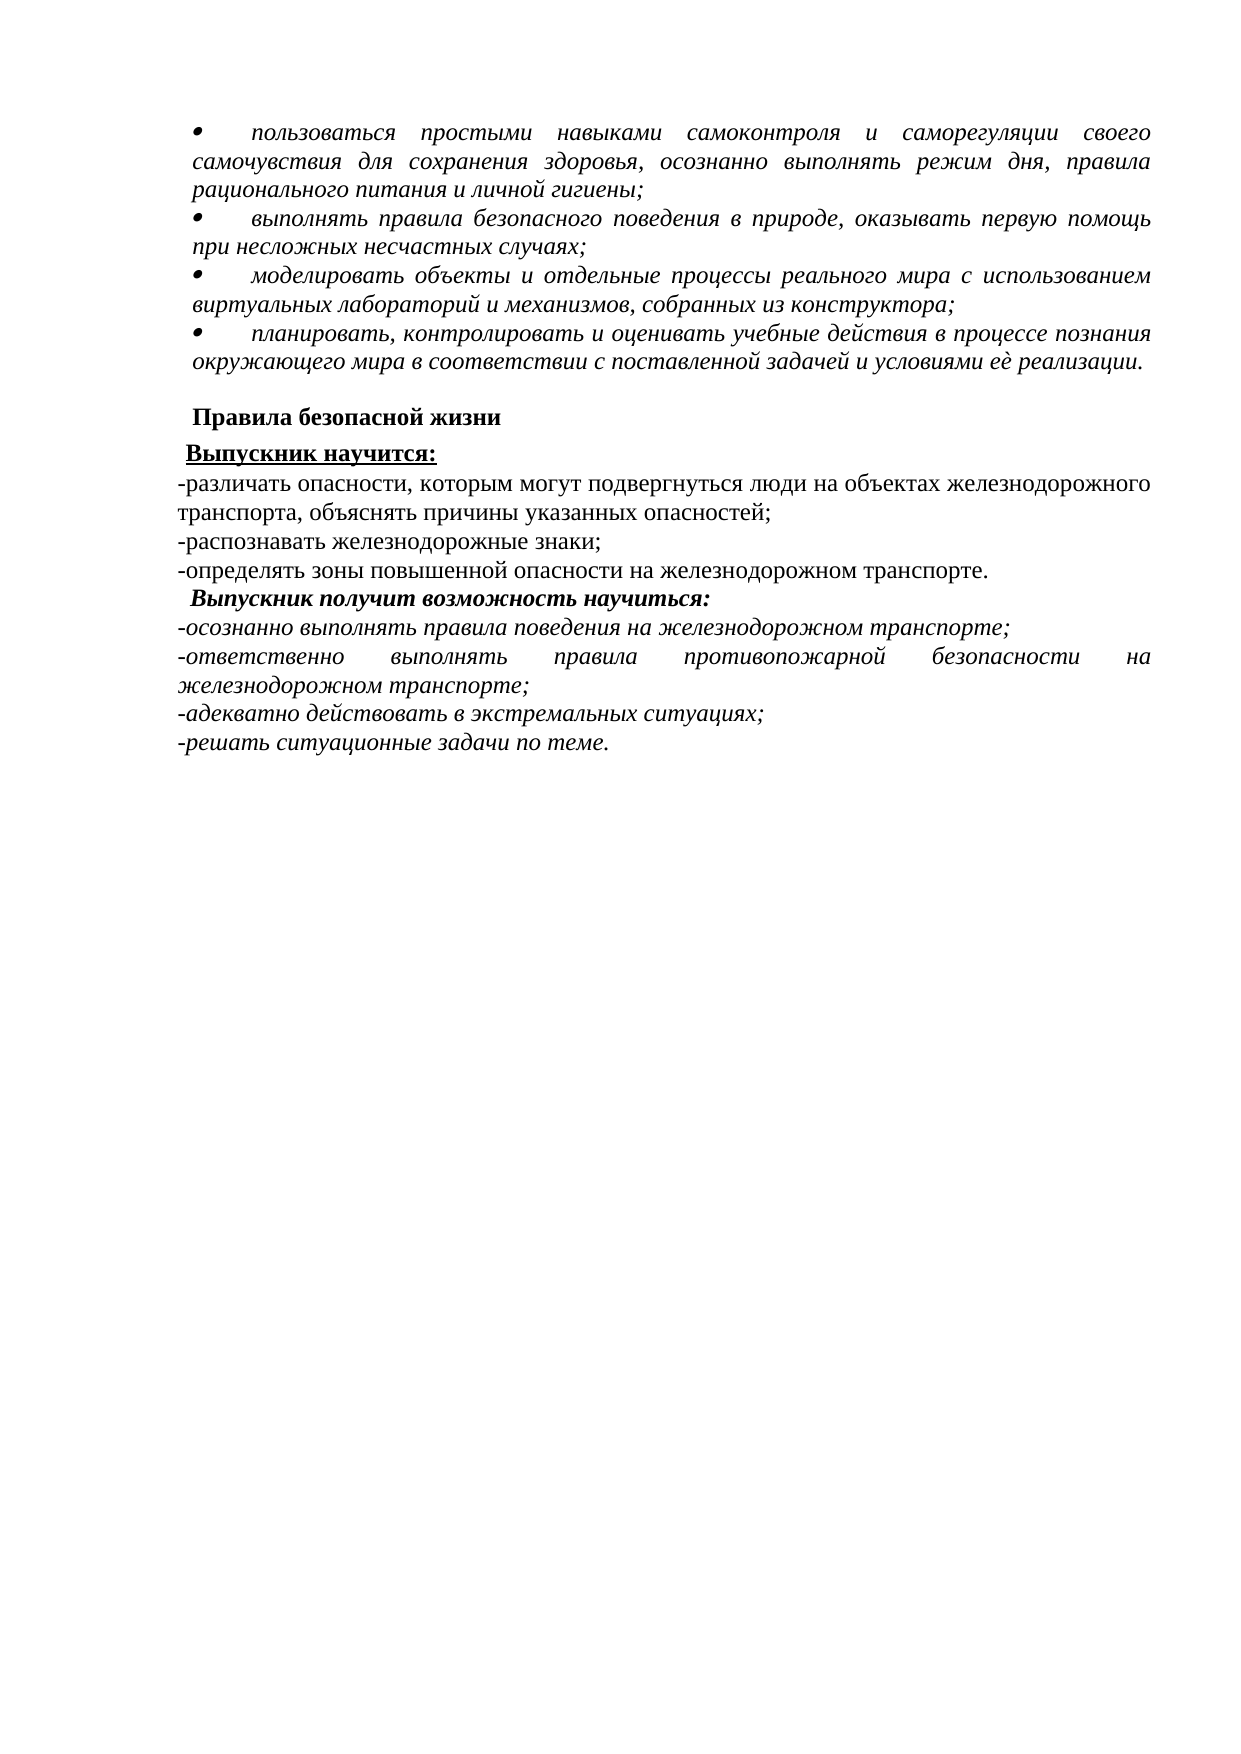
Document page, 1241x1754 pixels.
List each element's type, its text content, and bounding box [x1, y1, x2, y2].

text -распознавать железнодорожные знаки; [177, 526, 1152, 555]
list выполнять правила безопасного поведения в природе, оказывать первую помощь при несложных несчастных случаях; [191, 203, 1152, 260]
text -ответственно выполнять правила противопожарной безопасности на железнодорожном транспорте; [177, 641, 1152, 698]
text -решать ситуационные задачи по теме. [177, 727, 1152, 756]
text -определять зоны повышенной опасности на железнодорожном транспорте. [177, 555, 1152, 583]
list моделировать объекты и отдельные процессы реального мира с использованием виртуальных лабораторий и механизмов, собранных из конструктора; [191, 260, 1152, 318]
text Выпускник научится: [177, 431, 1152, 468]
text Правила безопасной жизни [192, 403, 1152, 431]
text Выпускник получит возможность научиться: [177, 583, 1152, 612]
list планировать, контролировать и оценивать учебные действия в процессе познания окружающего мира в соответствии с поставленной задачей и условиями еѐ реализации. [191, 318, 1152, 375]
list пользоваться простыми навыками самоконтроля и саморегуляции своего самочувствия для сохранения здоровья, осознанно выполнять режим дня, правила рационального питания и личной гигиены; [191, 118, 1152, 203]
text -различать опасности, которым могут подвергнуться люди на объектах железнодорожного транспорта, объяснять причины указанных опасностей; [177, 468, 1152, 526]
text -адекватно действовать в экстремальных ситуациях; [177, 698, 1152, 727]
text -осознанно выполнять правила поведения на железнодорожном транспорте; [177, 612, 1152, 641]
